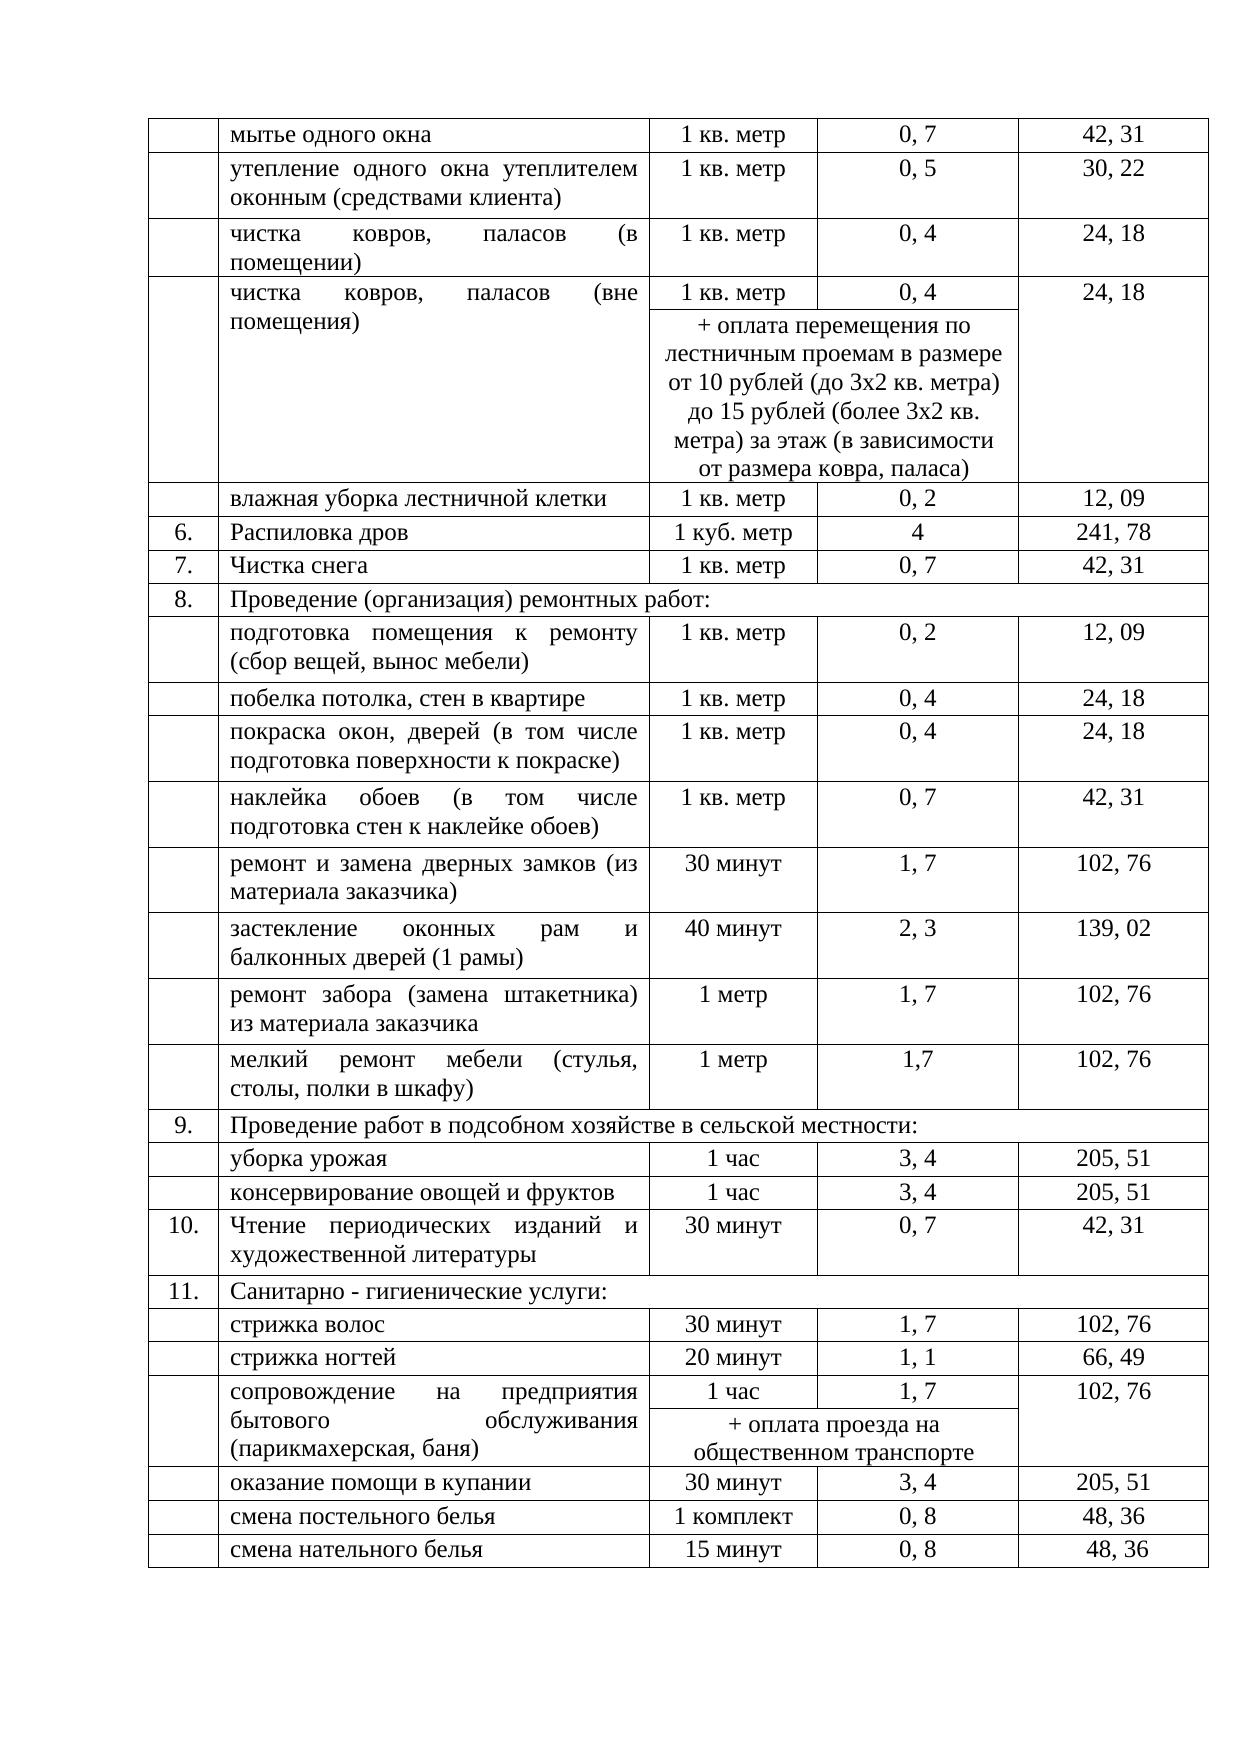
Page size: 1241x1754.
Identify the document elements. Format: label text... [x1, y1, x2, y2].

table_cell 1 кв. метр [650, 483, 817, 516]
table_cell 0, 5 [818, 153, 1018, 217]
table_cell 0, 8 [818, 1501, 1018, 1533]
table_cell 48, 36 [1019, 1501, 1208, 1533]
table_cell мытье одного окна [219, 119, 649, 152]
table_cell 30 минут [650, 1210, 817, 1275]
table_cell утепление одного окна утеплителем оконным (средствами клиента) [219, 153, 649, 217]
table_cell [149, 979, 218, 1043]
table_cell 42, 31 [1019, 1210, 1208, 1275]
table_cell 1 куб. метр [650, 517, 817, 549]
table_cell [149, 119, 218, 152]
table_cell мелкий ремонт мебели (стулья, столы, полки в шкафу) [219, 1045, 649, 1109]
table_cell 102, 76 [1019, 1376, 1208, 1466]
table_cell [149, 1309, 218, 1341]
table_cell 0, 8 [818, 1535, 1018, 1567]
table_cell 30 минут [650, 848, 817, 912]
table_cell [149, 153, 218, 217]
table_cell 0, 7 [818, 1210, 1018, 1275]
table_cell 1 кв. метр [650, 551, 817, 583]
table_cell Распиловка дров [219, 517, 649, 549]
table_cell 1 метр [650, 979, 817, 1043]
table_cell 12, 09 [1019, 483, 1208, 516]
table_cell 1, 1 [818, 1342, 1018, 1375]
table_cell наклейка обоев (в том числе подготовка стен к наклейке обоев) [219, 782, 649, 847]
table_cell 241, 78 [1019, 517, 1208, 549]
table_cell 1 кв. метр [650, 153, 817, 217]
table_cell влажная уборка лестничной клетки [219, 483, 649, 516]
table_cell 102, 76 [1019, 848, 1208, 912]
table_cell [149, 1143, 218, 1176]
table_cell 102, 76 [1019, 979, 1208, 1043]
table_cell 24, 18 [1019, 716, 1208, 781]
table_cell 139, 02 [1019, 913, 1208, 978]
table_cell 1 метр [650, 1045, 817, 1109]
table_cell стрижка волос [219, 1309, 649, 1341]
table_cell [149, 782, 218, 847]
table_cell подготовка помещения к ремонту (сбор вещей, вынос мебели) [219, 617, 649, 682]
table_cell [149, 683, 218, 715]
table_cell Чистка снега [219, 551, 649, 583]
table_cell сопровождение на предприятия бытового обслуживания (парикмахерская, баня) [219, 1376, 649, 1466]
table_cell 42, 31 [1019, 119, 1208, 152]
table_cell 0, 4 [818, 683, 1018, 715]
table_cell [149, 617, 218, 682]
table_cell 30, 22 [1019, 153, 1208, 217]
table_cell 1, 7 [818, 1309, 1018, 1341]
table_cell консервирование овощей и фруктов [219, 1177, 649, 1209]
table_cell смена нательного белья [219, 1535, 649, 1567]
table_cell 0, 4 [818, 716, 1018, 781]
table_cell 42, 31 [1019, 782, 1208, 847]
table_cell [149, 1535, 218, 1567]
table_cell 1, 7 [818, 1376, 1018, 1408]
table_cell 1 кв. метр [650, 782, 817, 847]
table_cell 205, 51 [1019, 1177, 1208, 1209]
table_cell стрижка ногтей [219, 1342, 649, 1375]
table_cell уборка урожая [219, 1143, 649, 1176]
table_cell 3, 4 [818, 1467, 1018, 1500]
table_cell 1 кв. метр [650, 716, 817, 781]
table_cell 0, 2 [818, 483, 1018, 516]
table_cell 42, 31 [1019, 551, 1208, 583]
table_cell чистка ковров, паласов (вне помещения) [219, 277, 649, 482]
table_cell 1 час [650, 1376, 817, 1408]
table_cell 0, 4 [818, 219, 1018, 276]
table_cell 1 час [650, 1177, 817, 1209]
table_cell 102, 76 [1019, 1045, 1208, 1109]
table_cell 0, 2 [818, 617, 1018, 682]
table_cell [149, 1467, 218, 1500]
table_cell 7. [149, 551, 218, 583]
table_cell [149, 219, 218, 276]
table_cell [149, 1177, 218, 1209]
table_cell чистка ковров, паласов (в помещении) [219, 219, 649, 276]
table_cell 24, 18 [1019, 277, 1208, 482]
table_cell + оплата перемещения по лестничным проемам в размере от 10 рублей (до 3x2 кв. метра) до 15 рублей (более 3x2 кв. метра) за этаж (в зависимости от размера ковра, паласа) [650, 310, 1018, 482]
table_cell застекление оконных рам и балконных дверей (1 рамы) [219, 913, 649, 978]
table_cell ремонт забора (замена штакетника) из материала заказчика [219, 979, 649, 1043]
table_cell 1 кв. метр [650, 683, 817, 715]
table_cell [149, 277, 218, 482]
table_cell 11. [149, 1276, 218, 1308]
table_cell покраска окон, дверей (в том числе подготовка поверхности к покраске) [219, 716, 649, 781]
table_cell побелка потолка, стен в квартире [219, 683, 649, 715]
table_cell [149, 848, 218, 912]
table_cell ремонт и замена дверных замков (из материала заказчика) [219, 848, 649, 912]
table_cell 2, 3 [818, 913, 1018, 978]
table_cell 40 минут [650, 913, 817, 978]
table_cell 1, 7 [818, 979, 1018, 1043]
table_cell 1 кв. метр [650, 219, 817, 276]
table_cell 66, 49 [1019, 1342, 1208, 1375]
table_cell 1 комплект [650, 1501, 817, 1533]
table_cell 1,7 [818, 1045, 1018, 1109]
table_cell 1 кв. метр [650, 119, 817, 152]
table_cell 20 минут [650, 1342, 817, 1375]
table_cell Проведение работ в подсобном хозяйстве в сельской местности: [219, 1110, 1208, 1142]
table_cell смена постельного белья [219, 1501, 649, 1533]
table_cell [149, 483, 218, 516]
table_cell 24, 18 [1019, 219, 1208, 276]
table_cell 30 минут [650, 1467, 817, 1500]
table_cell 0, 7 [818, 119, 1018, 152]
table_cell 48, 36 [1019, 1535, 1208, 1567]
table_cell 0, 4 [818, 277, 1018, 309]
table_cell 0, 7 [818, 782, 1018, 847]
table_cell 24, 18 [1019, 683, 1208, 715]
table_cell 205, 51 [1019, 1143, 1208, 1176]
table_cell Чтение периодических изданий и художественной литературы [219, 1210, 649, 1275]
table_cell Проведение (организация) ремонтных работ: [219, 584, 1208, 616]
table_cell 10. [149, 1210, 218, 1275]
table_cell 1 кв. метр [650, 617, 817, 682]
table_cell [149, 1501, 218, 1533]
table_cell 15 минут [650, 1535, 817, 1567]
table_cell 30 минут [650, 1309, 817, 1341]
table_cell 3, 4 [818, 1143, 1018, 1176]
table_cell + оплата проезда на общественном транспорте [650, 1409, 1018, 1466]
table_cell 1 кв. метр [650, 277, 817, 309]
table_cell [149, 1376, 218, 1466]
table_cell 3, 4 [818, 1177, 1018, 1209]
table_cell 205, 51 [1019, 1467, 1208, 1500]
table_cell 6. [149, 517, 218, 549]
table_cell [149, 716, 218, 781]
table_cell 12, 09 [1019, 617, 1208, 682]
table_cell [149, 1045, 218, 1109]
table_cell Санитарно - гигиенические услуги: [219, 1276, 1208, 1308]
table_cell [149, 913, 218, 978]
table_cell 102, 76 [1019, 1309, 1208, 1341]
table_cell 8. [149, 584, 218, 616]
table_cell оказание помощи в купании [219, 1467, 649, 1500]
table_cell 1 час [650, 1143, 817, 1176]
table_cell 9. [149, 1110, 218, 1142]
table_cell 0, 7 [818, 551, 1018, 583]
table_cell [149, 1342, 218, 1375]
table_cell 1, 7 [818, 848, 1018, 912]
table_cell 4 [818, 517, 1018, 549]
